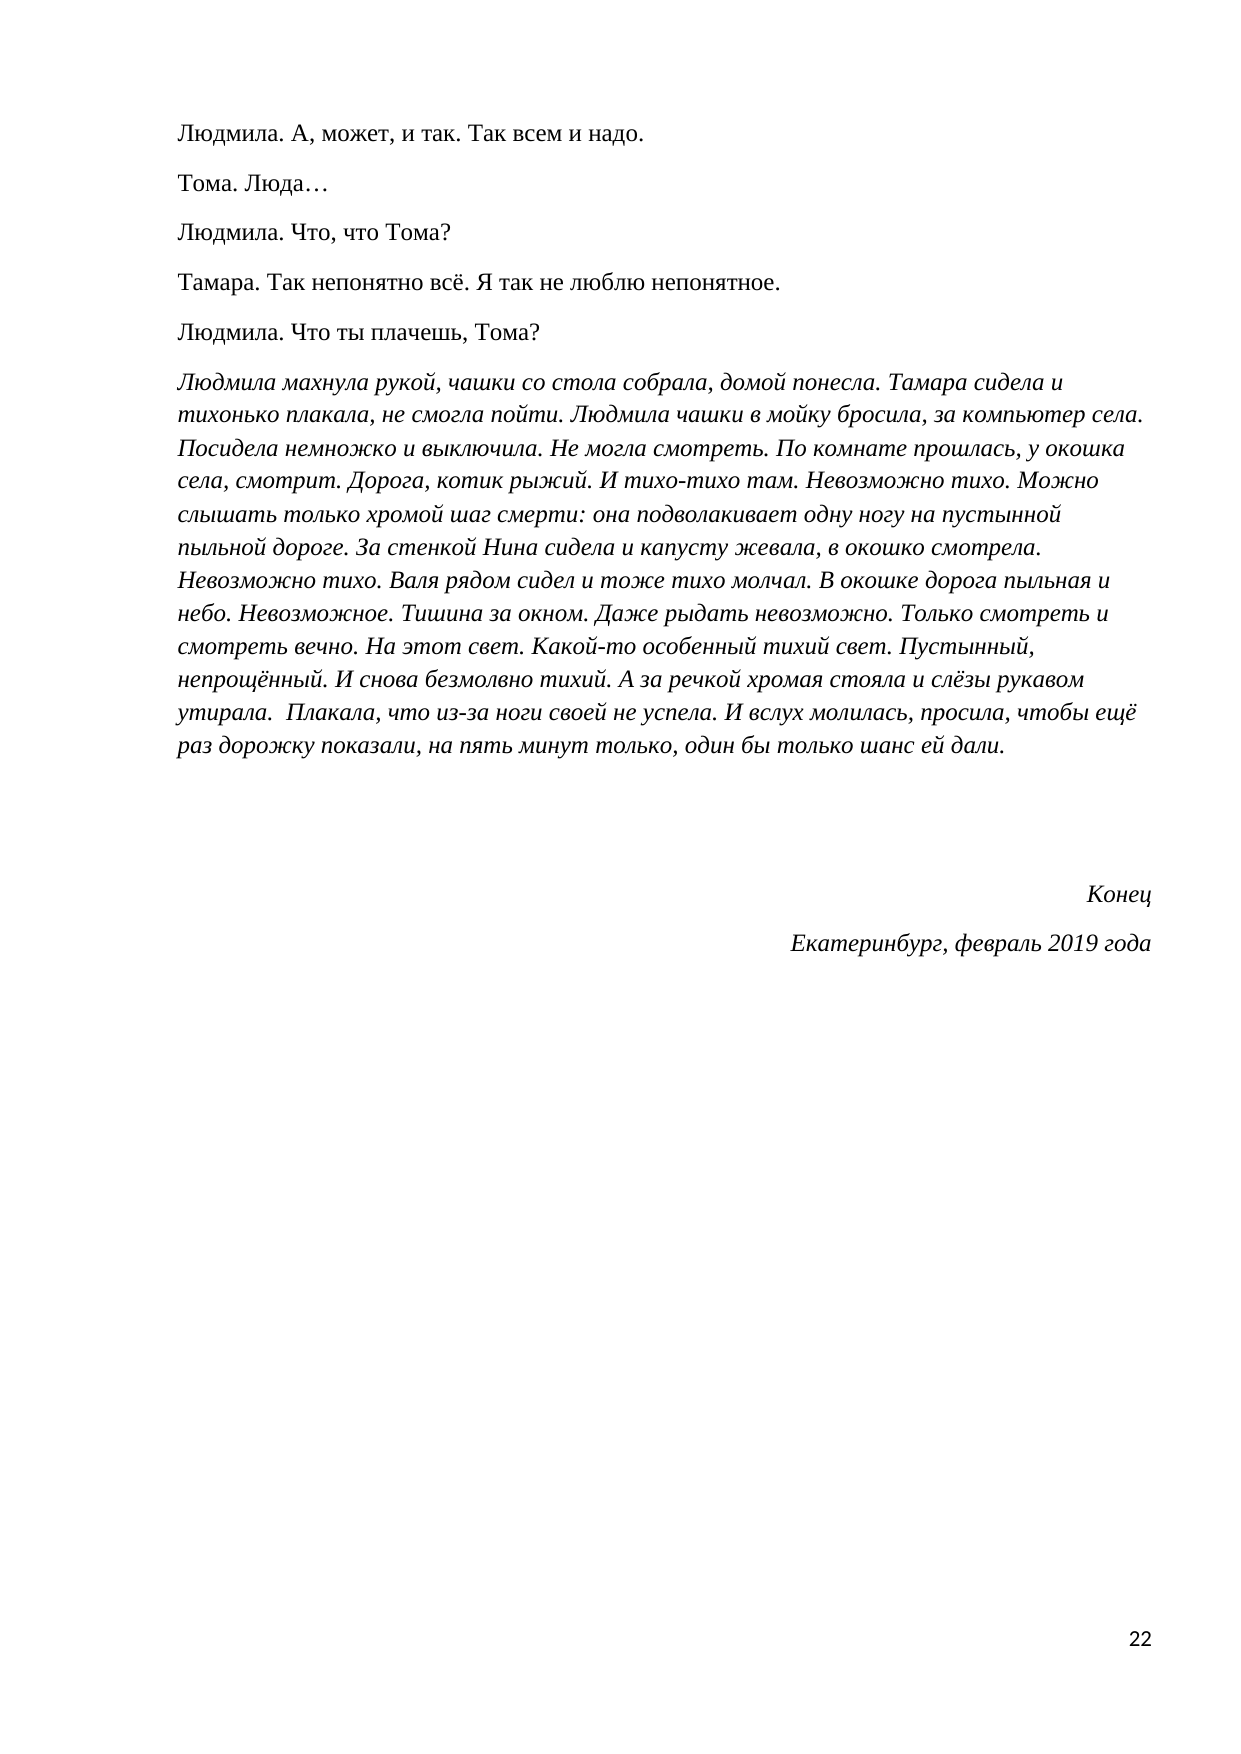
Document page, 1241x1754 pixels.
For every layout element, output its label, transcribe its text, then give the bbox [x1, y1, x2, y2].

text Людмила. А, может, и так. Так всем и надо. [177, 118, 1152, 147]
text Екатеринбург, февраль 2019 года [177, 928, 1152, 957]
text Конец [177, 879, 1152, 908]
text Тома. Люда… [177, 168, 1152, 197]
text Людмила. Что, что Тома? [177, 217, 1152, 246]
text Людмила махнула рукой, чашки со стола собрала, домой понесла. Тамара сидела и тихонько плакала, не смогла пойти. Людмила чашки в мойку бросила, за компьютер села. Посидела немножко и выключила. Не могла смотреть. По комнате прошлась, у окошка села, смотрит. Дорога, котик рыжий. И тихо-тихо там. Невозможно тихо. Можно слышать только хромой шаг смерти: она подволакивает одну ногу на пустынной пыльной дороге. За стенкой Нина сидела и капусту жевала, в окошко смотрела. Невозможно тихо. Валя рядом сидел и тоже тихо молчал. В окошке дорога пыльная и небо. Невозможное. Тишина за окном. Даже рыдать невозможно. Только смотреть и смотреть вечно. На этот свет. Какой-то особенный тихий свет. Пустынный, непрощённый. И снова безмолвно тихий. А за речкой хромая стояла и слёзы рукавом утирала. Плакала, что из-за ноги своей не успела. И вслух молилась, просила, чтобы ещё раз дорожку показали, на пять минут только, один бы только шанс ей дали. [177, 367, 1152, 758]
text Людмила. Что ты плачешь, Тома? [177, 317, 1152, 346]
text Тамара. Так непонятно всё. Я так не люблю непонятное. [177, 267, 1152, 296]
